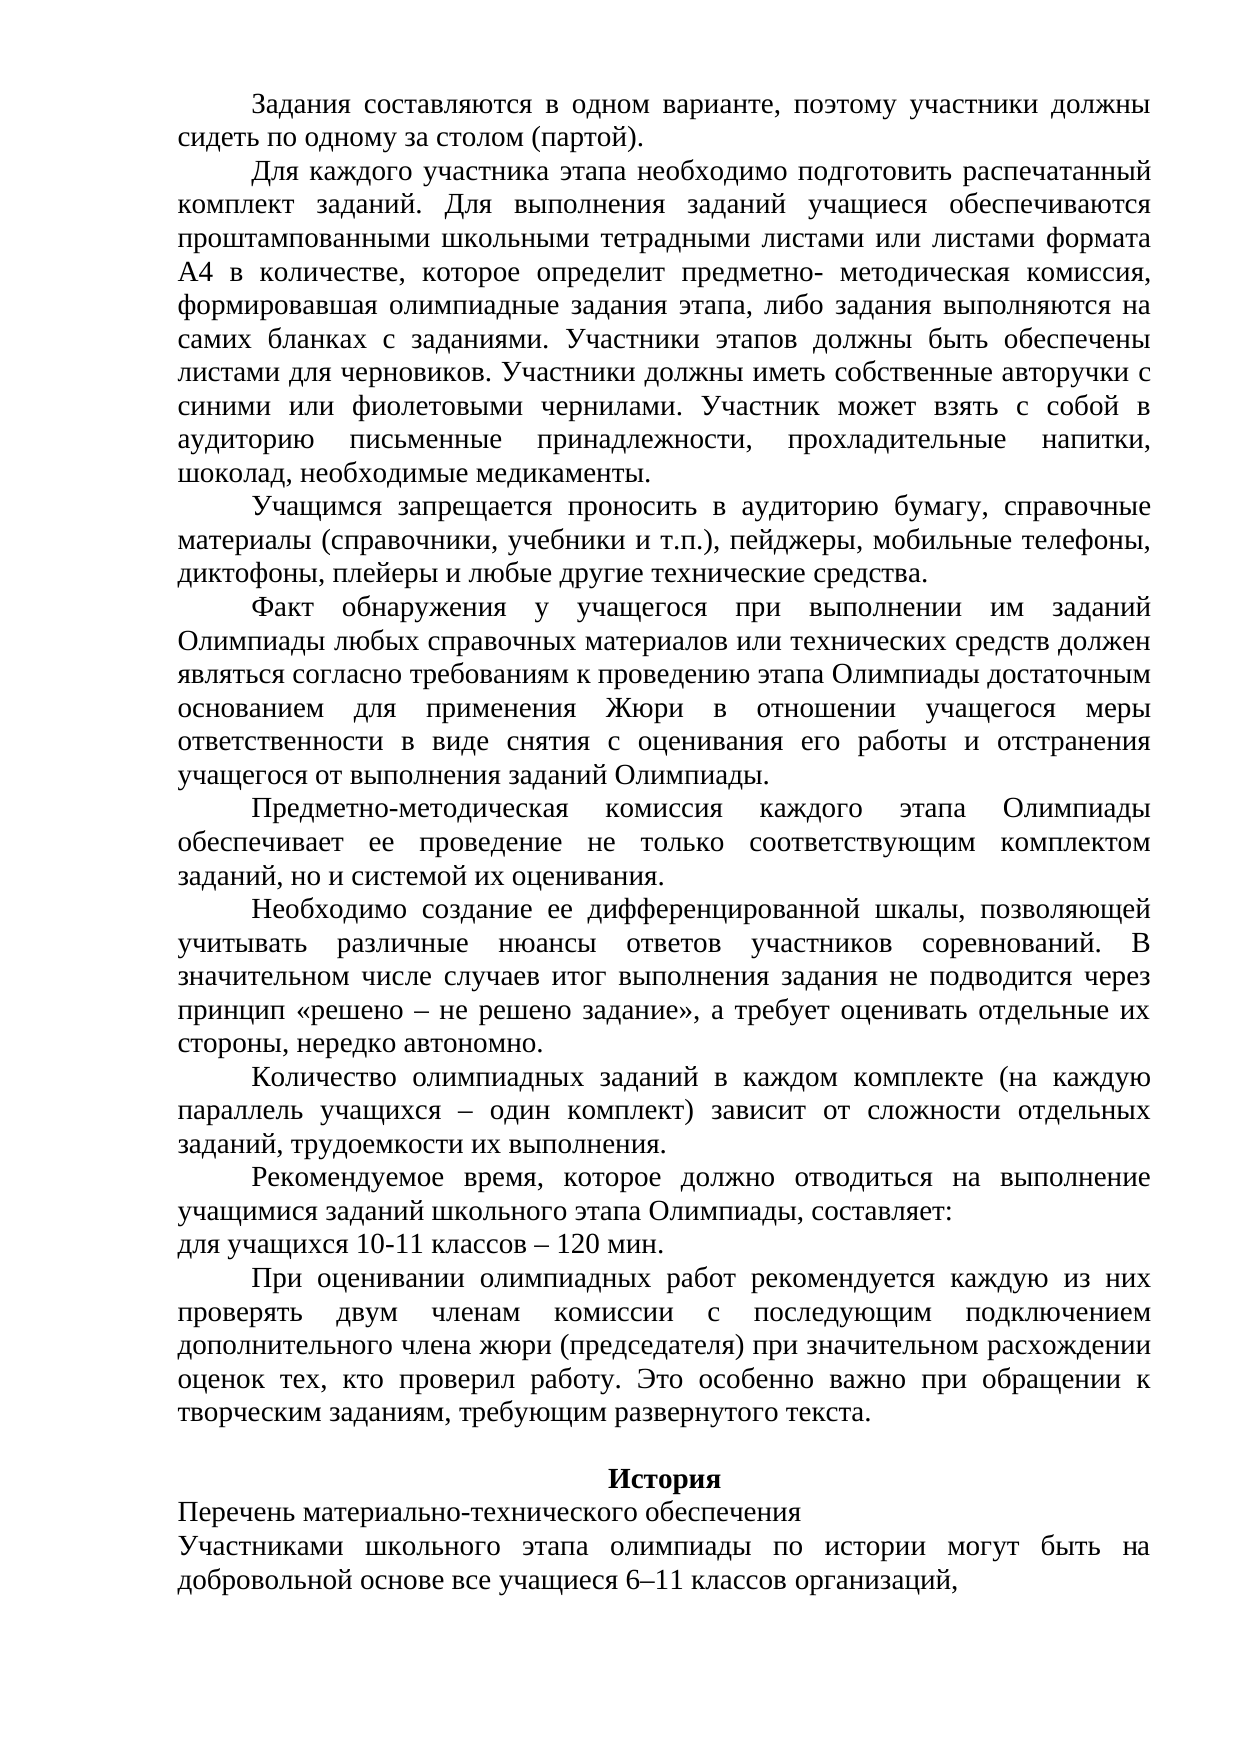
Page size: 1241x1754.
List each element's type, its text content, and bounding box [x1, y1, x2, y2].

text Необходимо создание ее дифференцированной шкалы, позволяющей учитывать различные нюансы ответов участников соревнований. В значительном числе случаев итог выполнения задания не подводится через принцип «решено – не решено задание», а требует оценивать отдельные их стороны, нередко автономно. [177, 891, 1152, 1059]
text Задания составляются в одном варианте, поэтому участники должны сидеть по одному за столом (партой). [177, 86, 1151, 153]
text При оценивании олимпиадных работ рекомендуется каждую из них проверять двум членам комиссии с последующим подключением дополнительного члена жюри (председателя) при значительном расхождении оценок тех, кто проверил работу. Это особенно важно при обращении к творческим заданиям, требующим развернутого текста. [177, 1260, 1152, 1428]
text Количество олимпиадных заданий в каждом комплекте (на каждую параллель учащихся – один комплект) зависит от сложности отдельных заданий, трудоемкости их выполнения. [177, 1059, 1152, 1159]
text Учащимся запрещается проносить в аудиторию бумагу, справочные материалы (справочники, учебники и т.п.), пейджеры, мобильные телефоны, диктофоны, плейеры и любые другие технические средства. [177, 488, 1152, 589]
text Участниками школьного этапа олимпиады по истории могут быть на добровольной основе все учащиеся 6–11 классов организаций, [177, 1528, 1151, 1595]
text Перечень материально-технического обеспечения [177, 1495, 1184, 1528]
subtitle История [608, 1462, 1184, 1495]
text для учащихся 10-11 классов – 120 мин. [177, 1227, 1184, 1260]
text Факт обнаружения у учащегося при выполнении им заданий Олимпиады любых справочных материалов или технических средств должен являться согласно требованиям к проведению этапа Олимпиады достаточным основанием для применения Жюри в отношении учащегося меры ответственности в виде снятия с оценивания его работы и отстранения учащегося от выполнения заданий Олимпиады. [177, 589, 1152, 791]
text Предметно-методическая комиссия каждого этапа Олимпиады обеспечивает ее проведение не только соответствующим комплектом заданий, но и системой их оценивания. [177, 791, 1152, 891]
text Для каждого участника этапа необходимо подготовить распечатанный комплект заданий. Для выполнения заданий учащиеся обеспечиваются проштампованными школьными тетрадными листами или листами формата А4 в количестве, которое определит предметно- методическая комиссия, формировавшая олимпиадные задания этапа, либо задания выполняются на самих бланках с заданиями. Участники этапов должны быть обеспечены листами для черновиков. Участники должны иметь собственные авторучки с синими или фиолетовыми чернилами. Участник может взять с собой в аудиторию письменные принадлежности, прохладительные напитки, шоколад, необходимые медикаменты. [177, 153, 1152, 488]
text Рекомендуемое время, которое должно отводиться на выполнение учащимися заданий школьного этапа Олимпиады, составляет: [177, 1159, 1151, 1227]
